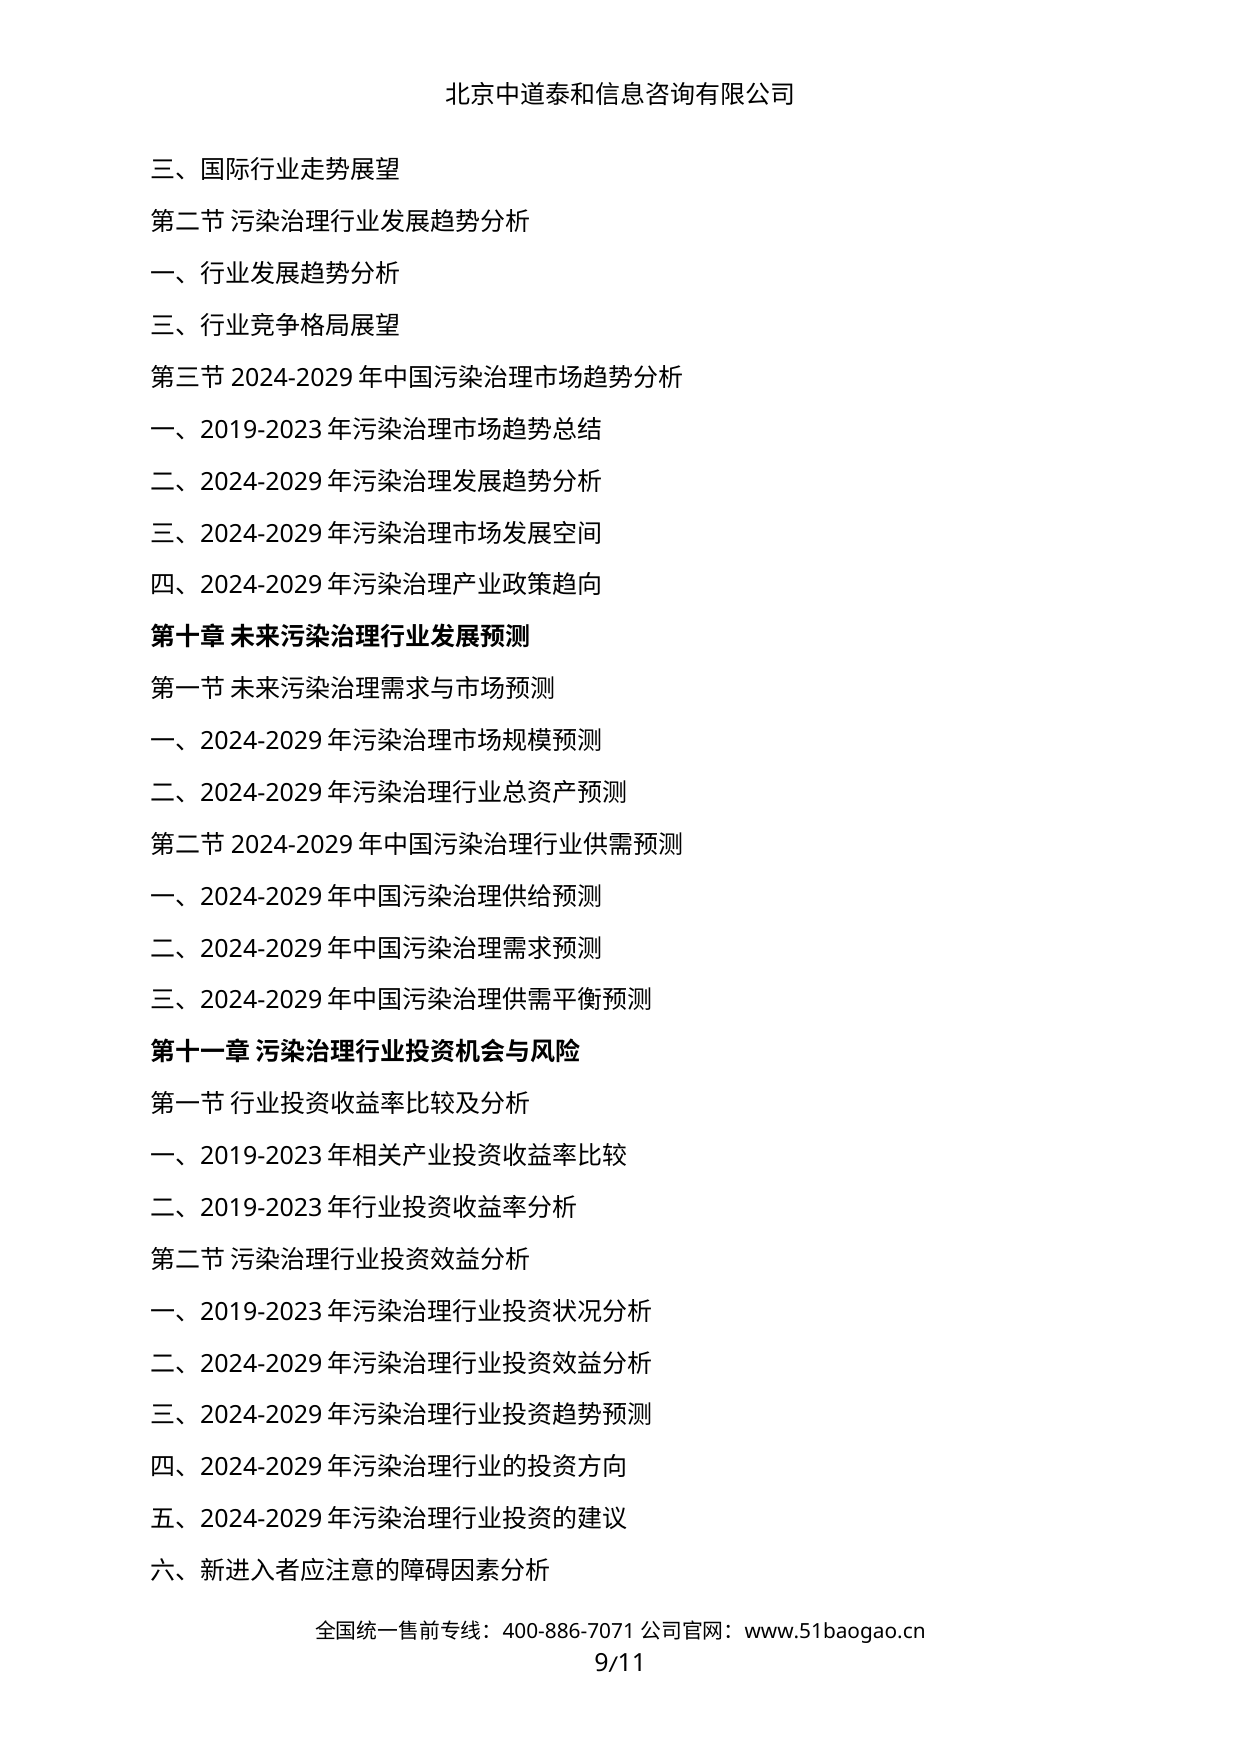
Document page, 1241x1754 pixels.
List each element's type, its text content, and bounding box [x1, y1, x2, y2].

text 二、2024-2029年中国污染治理需求预测 [150, 928, 1090, 964]
text 六、新进入者应注意的障碍因素分析 [150, 1551, 1090, 1587]
text 第一节 行业投资收益率比较及分析 [150, 1084, 1090, 1120]
text 三、2024-2029年污染治理行业投资趋势预测 [150, 1395, 1090, 1431]
text 一、2019-2023年污染治理行业投资状况分析 [150, 1291, 1090, 1327]
text 一、2024-2029年污染治理市场规模预测 [150, 721, 1090, 757]
text 第二节 2024-2029年中国污染治理行业供需预测 [150, 824, 1090, 861]
text 二、2024-2029年污染治理行业总资产预测 [150, 772, 1090, 809]
text 三、国际行业走势展望 [150, 150, 1090, 186]
text 第十章 未来污染治理行业发展预测 [150, 617, 1090, 653]
text 三、2024-2029年中国污染治理供需平衡预测 [150, 980, 1090, 1016]
text 二、2024-2029年污染治理行业投资效益分析 [150, 1343, 1090, 1379]
text 一、2019-2023年污染治理市场趋势总结 [150, 409, 1090, 446]
text 一、2024-2029年中国污染治理供给预测 [150, 876, 1090, 912]
text 五、2024-2029年污染治理行业投资的建议 [150, 1499, 1090, 1535]
text 第二节 污染治理行业发展趋势分析 [150, 202, 1090, 238]
text 第二节 污染治理行业投资效益分析 [150, 1239, 1090, 1276]
text 第十一章 污染治理行业投资机会与风险 [150, 1032, 1090, 1068]
text 三、2024-2029年污染治理市场发展空间 [150, 513, 1090, 549]
text 一、行业发展趋势分析 [150, 254, 1090, 290]
text 一、2019-2023年相关产业投资收益率比较 [150, 1136, 1090, 1172]
text 第三节 2024-2029年中国污染治理市场趋势分析 [150, 357, 1090, 394]
text 三、行业竞争格局展望 [150, 306, 1090, 342]
text 四、2024-2029年污染治理产业政策趋向 [150, 565, 1090, 601]
text 二、2024-2029年污染治理发展趋势分析 [150, 461, 1090, 497]
text 第一节 未来污染治理需求与市场预测 [150, 669, 1090, 705]
text 二、2019-2023年行业投资收益率分析 [150, 1187, 1090, 1224]
text 四、2024-2029年污染治理行业的投资方向 [150, 1447, 1090, 1483]
